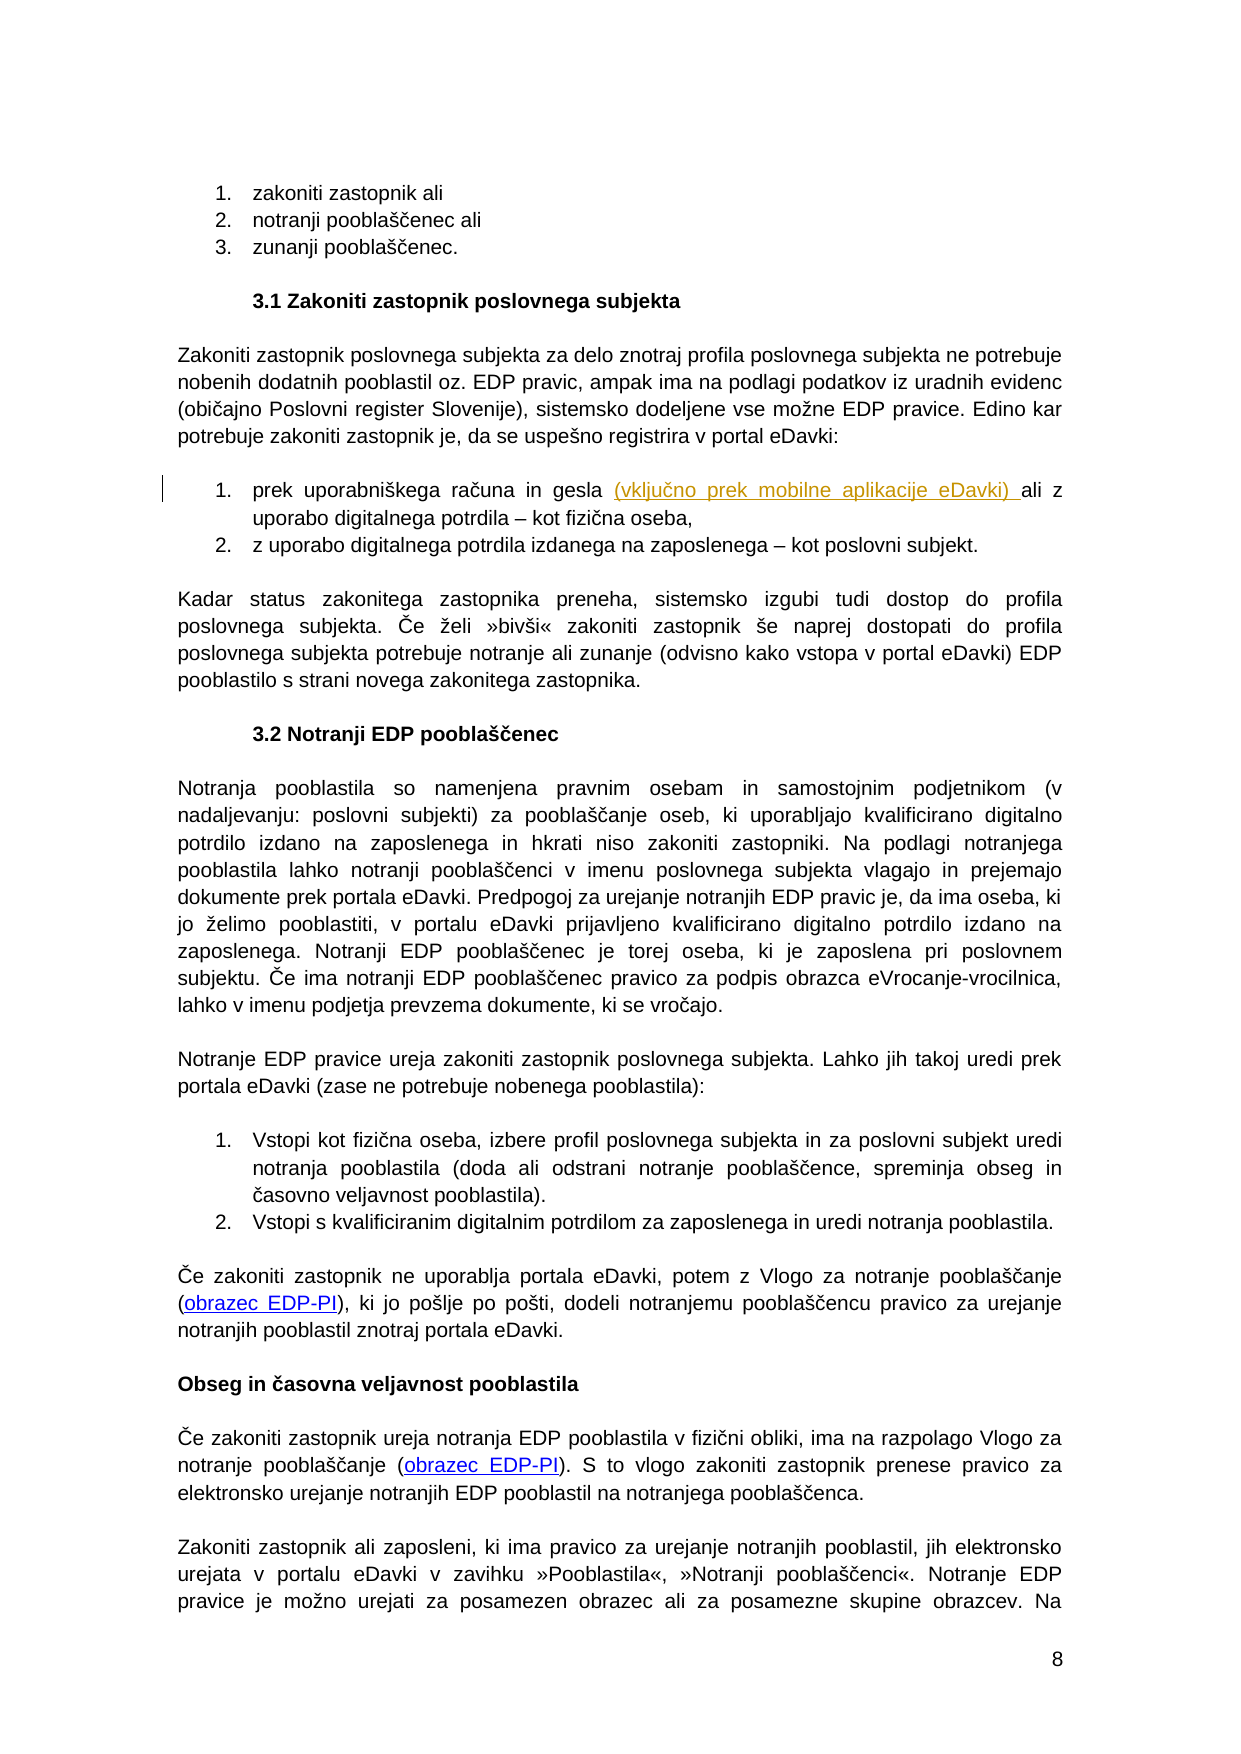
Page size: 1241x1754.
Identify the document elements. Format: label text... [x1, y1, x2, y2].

list Vstopi kot fizična oseba, izbere profil poslovnega subjekta in za poslovni subjekt uredi notranja pooblastila (doda ali odstrani notranje pooblaščence, spreminja obseg in časovno veljavnost pooblastila). [215, 1125, 1063, 1206]
text Notranja pooblastila so namenjena pravnim osebam in samostojnim podjetnikom (v nadaljevanju: poslovni subjekti) za pooblaščanje oseb, ki uporabljajo kvalificirano digitalno potrdilo izdano na zaposlenega in hkrati niso zakoniti zastopniki. Na podlagi notranjega pooblastila lahko notranji pooblaščenci v imenu poslovnega subjekta vlagajo in prejemajo dokumente prek portala eDavki. Predpogoj za urejanje notranjih EDP pravic je, da ima oseba, ki jo želimo pooblastiti, v portalu eDavki prijavljeno kvalificirano digitalno potrdilo izdano na zaposlenega. Notranji EDP pooblaščenec je torej oseba, ki je zaposlena pri poslovnem subjektu. Če ima notranji EDP pooblaščenec pravico za podpis obrazca eVrocanje-vrocilnica, lahko v imenu podjetja prevzema dokumente, ki se vročajo. [177, 773, 1063, 1017]
text Če zakoniti zastopnik ne uporablja portala eDavki, potem z Vlogo za notranje pooblaščanje (obrazec EDP-PI), ki jo pošlje po pošti, dodeli notranjemu pooblaščencu pravico za urejanje notranjih pooblastil znotraj portala eDavki. [177, 1261, 1063, 1342]
list prek uporabniškega računa in gesla ali z uporabo digitalnega potrdila – kot fizična oseba, [215, 475, 1063, 529]
list Vstopi s kvalificiranim digitalnim potrdilom za zaposlenega in uredi notranja pooblastila. [215, 1206, 1063, 1233]
list zunanji pooblaščenec. [215, 231, 1063, 258]
text 3.2 Notranji EDP pooblaščenec [252, 719, 1063, 746]
text Kadar status zakonitega zastopnika preneha, sistemsko izgubi tudi dostop do profila poslovnega subjekta. Če želi »bivši« zakoniti zastopnik še naprej dostopati do profila poslovnega subjekta potrebuje notranje ali zunanje (odvisno kako vstopa v portal eDavki) EDP pooblastilo s strani novega zakonitega zastopnika. [177, 583, 1063, 692]
text Če zakoniti zastopnik ureja notranja EDP pooblastila v fizični obliki, ima na razpolago Vlogo za notranje pooblaščanje (obrazec EDP-PI). S to vlogo zakoniti zastopnik prenese pravico za elektronsko urejanje notranjih EDP pooblastil na notranjega pooblaščenca. [177, 1423, 1063, 1504]
list z uporabo digitalnega potrdila izdanega na zaposlenega – kot poslovni subjekt. [215, 529, 1063, 556]
list zakoniti zastopnik ali [215, 177, 1063, 204]
list notranji pooblaščenec ali [215, 204, 1063, 231]
text Zakoniti zastopnik poslovnega subjekta za delo znotraj profila poslovnega subjekta ne potrebuje nobenih dodatnih pooblastil oz. EDP pravic, ampak ima na podlagi podatkov iz uradnih evidenc (običajno Poslovni register Slovenije), sistemsko dodeljene vse možne EDP pravice. Edino kar potrebuje zakoniti zastopnik je, da se uspešno registrira v portal eDavki: [177, 340, 1063, 448]
text 3.1 Zakoniti zastopnik poslovnega subjekta [252, 286, 1063, 313]
text Notranje EDP pravice ureja zakoniti zastopnik poslovnega subjekta. Lahko jih takoj uredi prek portala eDavki (zase ne potrebuje nobenega pooblastila): [177, 1044, 1063, 1098]
text Obseg in časovna veljavnost pooblastila [177, 1369, 1063, 1396]
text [177, 1531, 1063, 1613]
